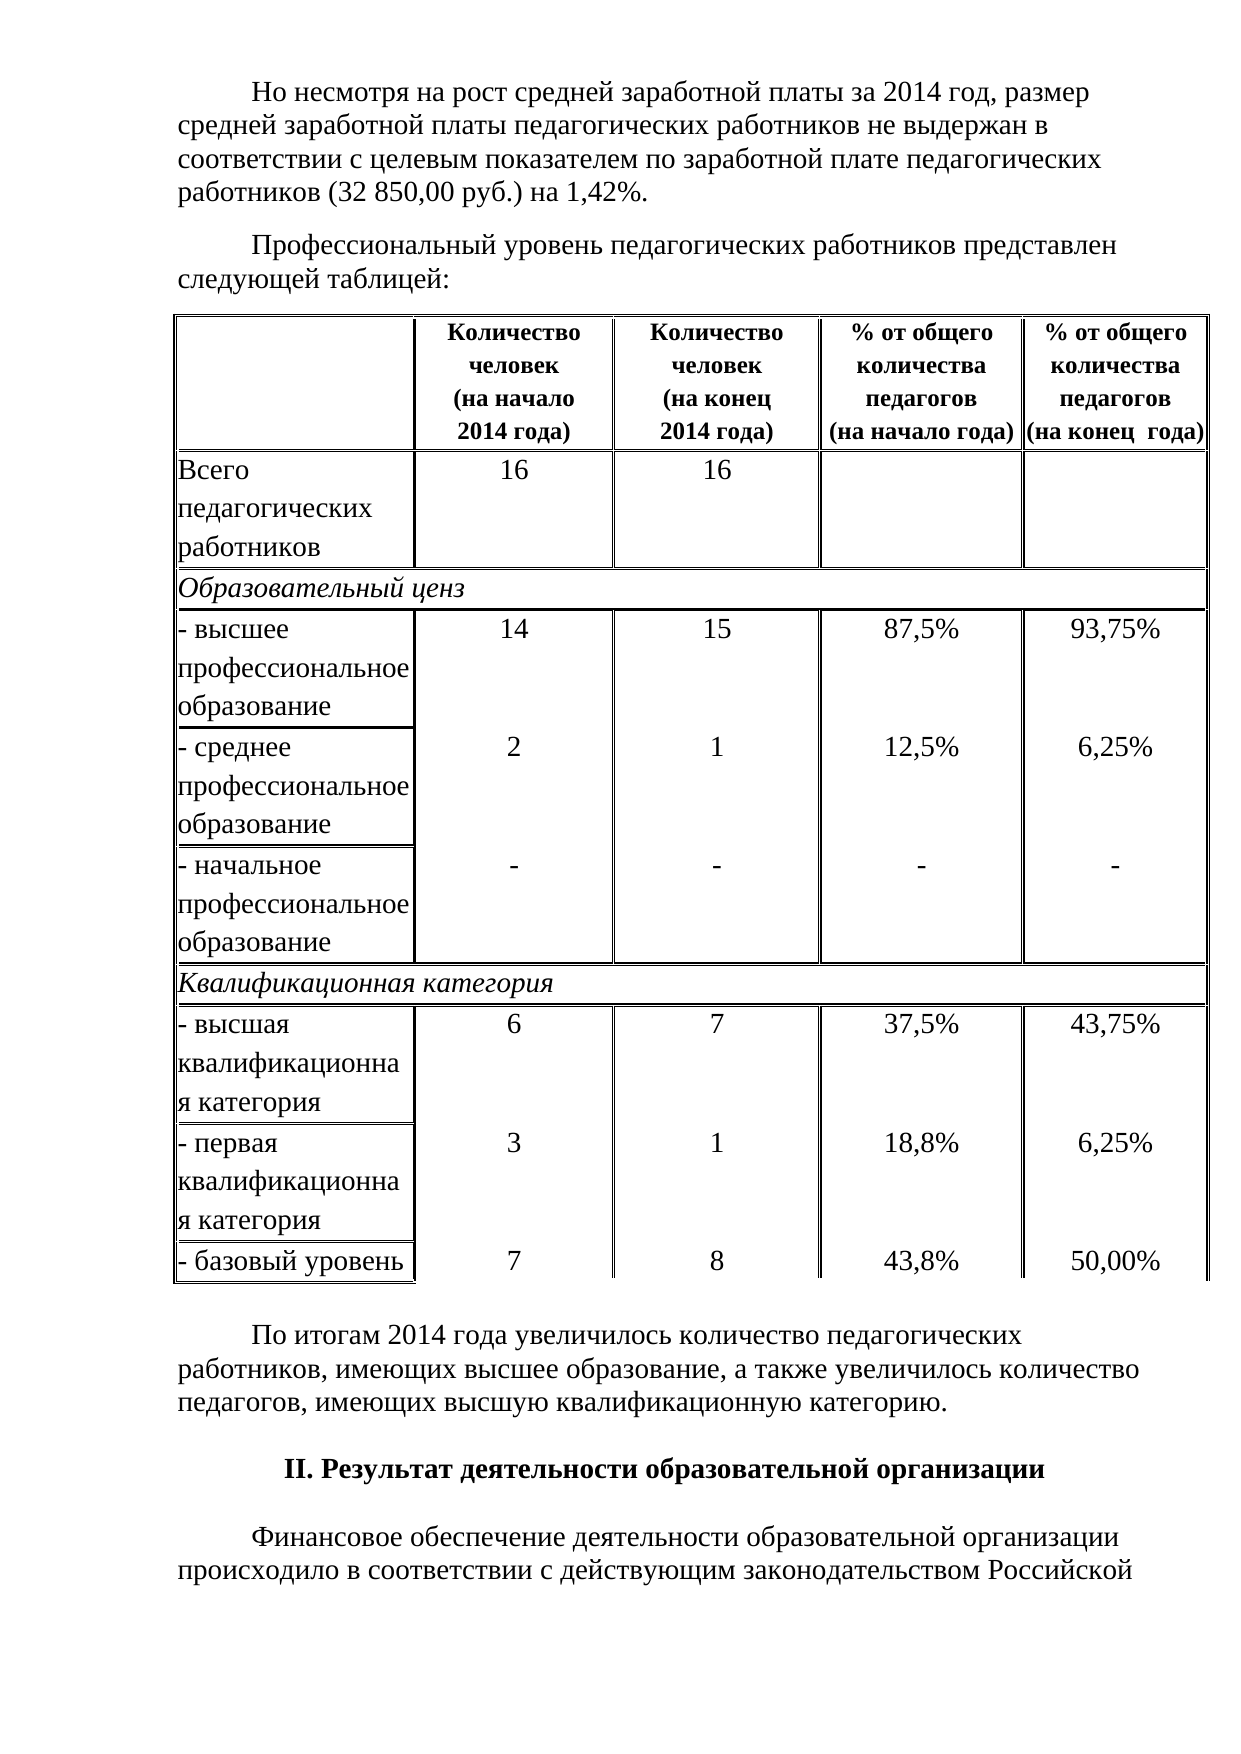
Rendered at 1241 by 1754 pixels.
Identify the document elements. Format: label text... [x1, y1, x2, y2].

table_header Количество человек (на начало 2014 года) [414, 317, 613, 449]
table_cell 16 [615, 452, 818, 567]
table_cell - высшее профессиональное образование [175, 608, 413, 726]
table_cell 12,5% [822, 726, 1021, 844]
table_cell - первая квалификационная категория [177, 1121, 413, 1239]
table_header % от общего количества педагогов (на конец года) [1023, 317, 1206, 449]
table_cell Образовательный ценз [175, 567, 1208, 608]
table_cell 1 [615, 726, 818, 844]
table_cell Всего педагогических работников [175, 449, 414, 567]
table_cell 7 [416, 1240, 613, 1281]
text II. Результат деятельности образовательной организации [177, 1452, 1152, 1485]
table_cell 43,75% [1025, 1003, 1207, 1121]
table_header % от общего количества педагогов (на начало года) [820, 315, 1023, 449]
table_cell [822, 452, 1021, 567]
table_cell - начальное профессиональное образование [177, 844, 413, 962]
table_cell - базовый уровень [177, 1240, 414, 1281]
text Профессиональный уровень педагогических работников представлен следующей таблицей: [177, 227, 1152, 294]
table_cell - [822, 844, 1021, 962]
table_cell 15 [615, 611, 818, 726]
table_cell 50,00% [1023, 1240, 1206, 1281]
table_cell Квалификационная категория [177, 962, 1207, 1003]
table_header [177, 315, 414, 449]
text Но несмотря на рост средней заработной платы за 2014 год, размер средней заработной платы педагогических работников не выдержан в соответствии с целевым показателем по заработной плате педагогических работников (32 850,00 руб.) на 1,42%. [177, 74, 1152, 208]
table_cell 3 [416, 1121, 612, 1239]
table_cell 2 [416, 726, 612, 844]
table_cell 16 [416, 452, 612, 567]
table_cell 14 [416, 611, 612, 726]
table_header Количество человек (на конец 2014 года) [614, 315, 820, 449]
table_cell - высшая квалификационная категория [177, 1003, 413, 1121]
table_cell - [416, 844, 612, 962]
table_cell 93,75% [1025, 608, 1208, 726]
table_cell - среднее профессиональное образование [177, 726, 413, 844]
table_cell 6,25% [1025, 1121, 1206, 1239]
table_cell 6,25% [1025, 726, 1206, 844]
table_cell 37,5% [822, 1007, 1021, 1121]
table_cell 7 [615, 1007, 818, 1121]
table_cell - [1025, 844, 1206, 962]
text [177, 1519, 1152, 1586]
text По итогам 2014 года увеличилось количество педагогических работников, имеющих высшее образование, а также увеличилось количество педагогов, имеющих высшую квалификационную категорию. [177, 1317, 1152, 1418]
table_cell 1 [615, 1121, 818, 1239]
table_cell [1023, 449, 1208, 567]
table_cell 8 [614, 1240, 820, 1281]
table_cell - [615, 844, 818, 962]
table_cell 6 [416, 1007, 612, 1121]
table_cell 87,5% [822, 611, 1021, 726]
table_cell 18,8% [822, 1121, 1021, 1239]
table_cell 43,8% [820, 1240, 1023, 1281]
